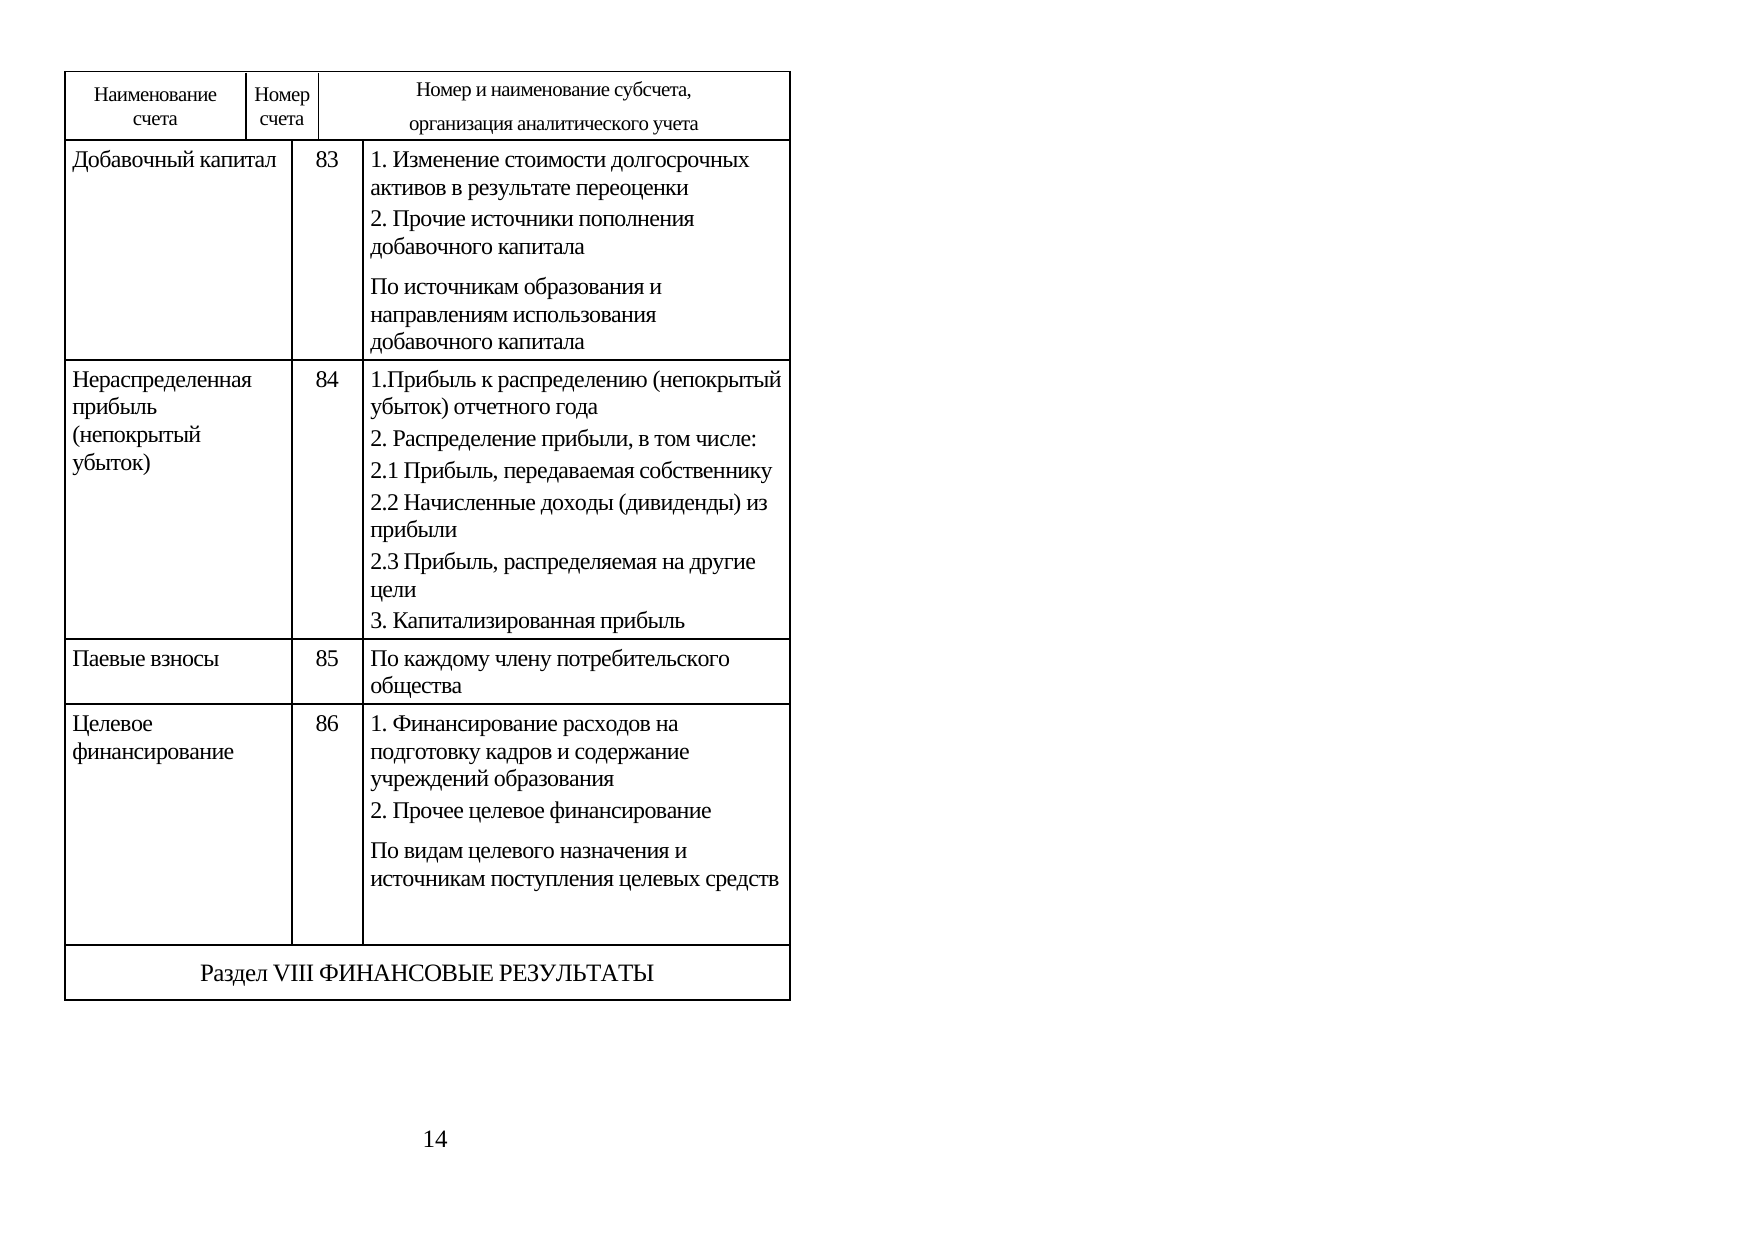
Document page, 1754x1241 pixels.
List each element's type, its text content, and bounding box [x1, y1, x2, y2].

table_cell 1. Изменение стоимости долгосрочных активов в результате переоценки 2. Прочие источники пополнения добавочного капитала По источникам образования и направлениям использования добавочного капитала [364, 141, 789, 359]
table_cell По каждому члену потребительского общества [364, 640, 789, 703]
table_cell Целевое финансирование [66, 705, 291, 944]
table_cell Добавочный капитал [66, 141, 291, 359]
table_cell 84 [293, 361, 362, 638]
table_header Номер и наименование субсчета, организация аналитического учета [319, 72, 789, 139]
table_header Номер счета [247, 72, 318, 139]
table_cell 1.Прибыль к распределению (непокрытый убыток) отчетного года 2. Распределение прибыли, в том числе: 2.1 Прибыль, передаваемая собственнику 2.2 Начисленные доходы (дивиденды) из прибыли 2.3 Прибыль, распределяемая на другие цели 3. Капитализированная прибыль [364, 361, 789, 638]
table_cell 83 [293, 141, 362, 359]
table_cell Раздел VIII ФИНАНСОВЫЕ РЕЗУЛЬТАТЫ [66, 946, 789, 999]
table_cell 86 [293, 705, 362, 944]
table_cell 1. Финансирование расходов на подготовку кадров и содержание учреждений образования 2. Прочее целевое финансирование По видам целевого назначения и источникам поступления целевых средств [364, 705, 789, 944]
table_cell 85 [293, 640, 362, 703]
table_cell Нераспределенная прибыль (непокрытый убыток) [66, 361, 291, 638]
table_cell Паевые взносы [66, 640, 291, 703]
table_header Наименование счета [66, 72, 246, 139]
